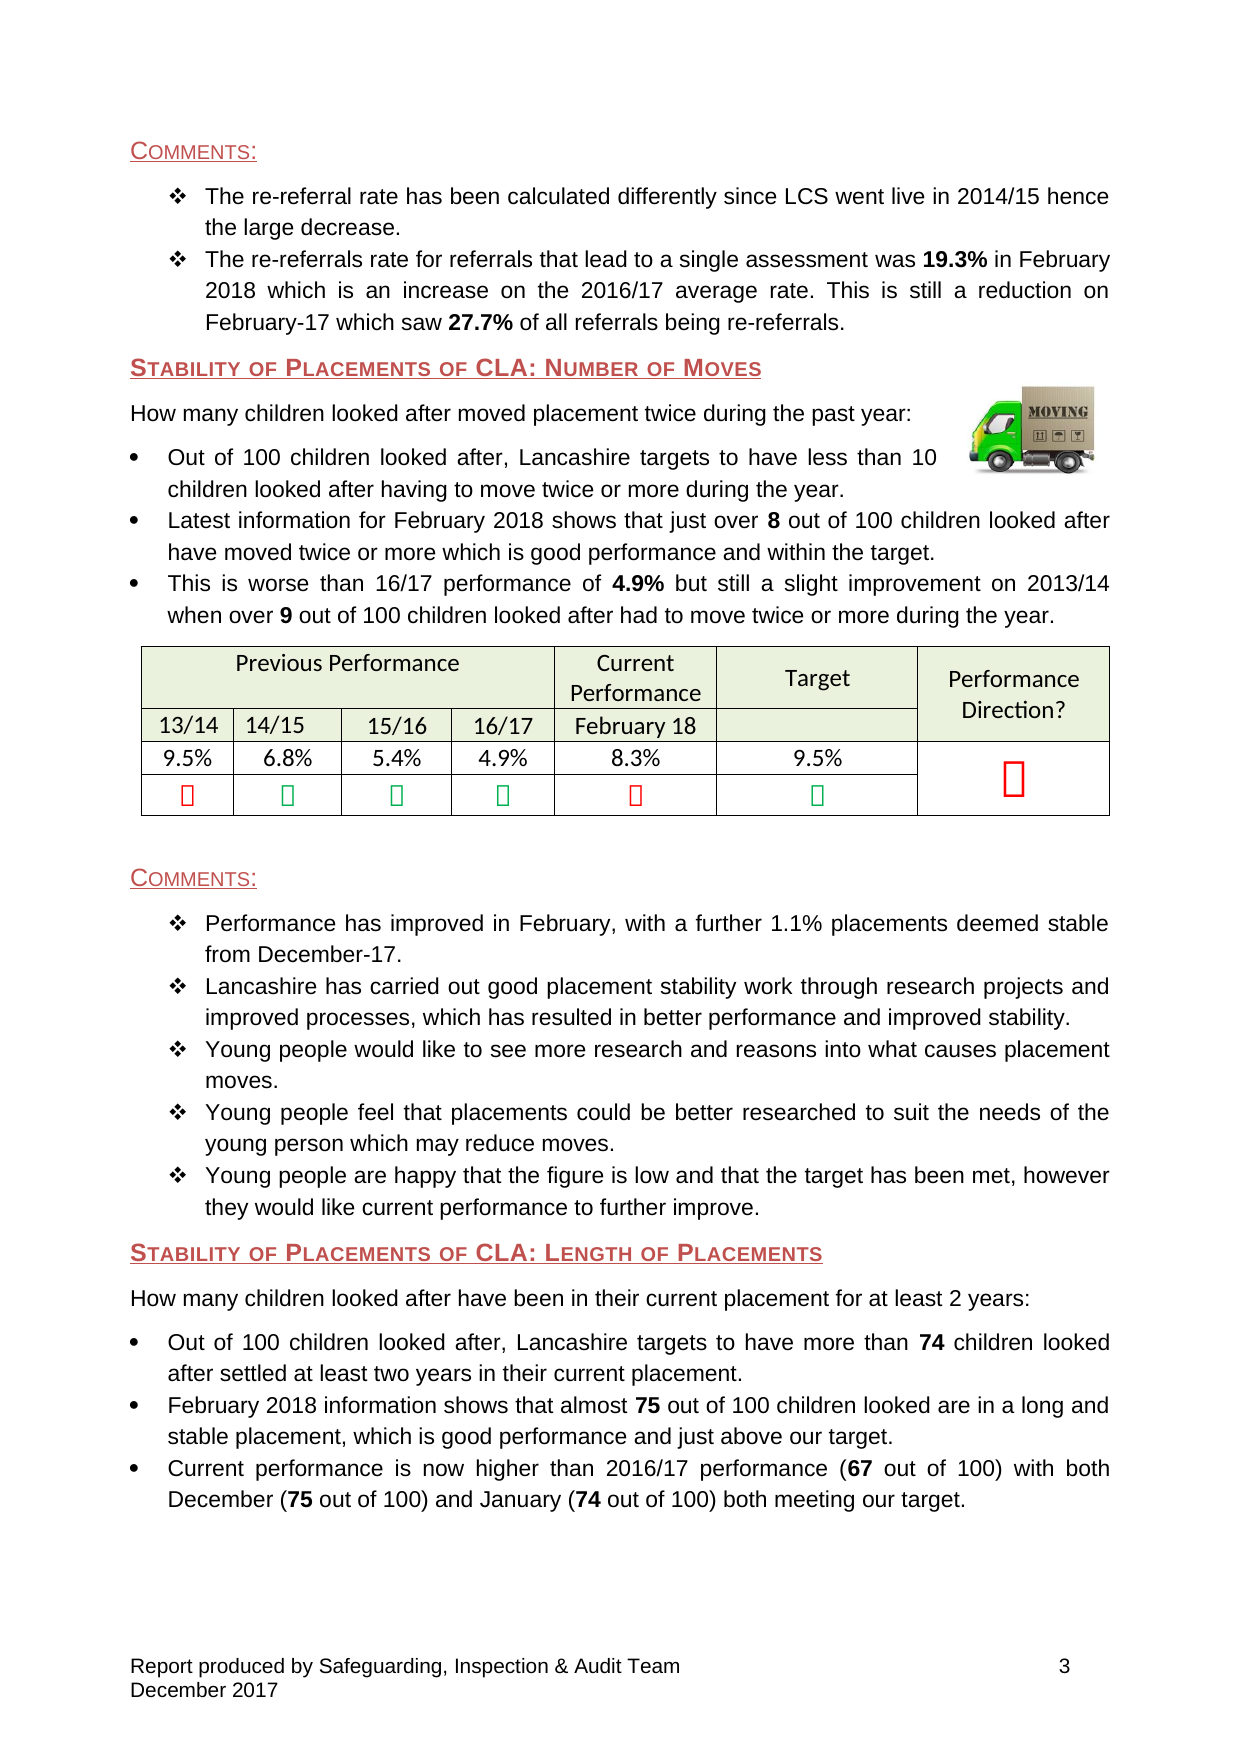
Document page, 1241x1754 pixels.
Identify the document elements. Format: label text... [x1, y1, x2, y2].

table_header Target [717, 647, 917, 708]
list Performance has improved in February, with a further 1.1% placements deemed stable from December-17. [167, 909, 1110, 967]
table_cell  [918, 742, 1109, 814]
table_cell 6.8% [234, 742, 341, 774]
table_header Previous Performance [142, 647, 554, 708]
list Young people are happy that the figure is low and that the target has been met, however they would like current performance to further improve. [167, 1162, 1110, 1220]
text How many children looked after have been in their current placement for at least 2 years: [130, 1284, 1110, 1311]
list Current performance is now higher than 2016/17 performance (67 out of 100) with both December (75 out of 100) and January (74 out of 100) both meeting our target. [130, 1455, 1110, 1513]
table_cell  [234, 775, 341, 814]
table_cell  [342, 775, 451, 814]
text Stability of Placements of CLA: Length of Placements [130, 1238, 1110, 1266]
text Comments: [130, 136, 1110, 164]
table_cell 16/17 [452, 709, 554, 741]
table_cell 8.3% [555, 742, 716, 774]
list This is worse than 16/17 performance of 4.9% but still a slight improvement on 2013/14 when over 9 out of 100 children looked after had to move twice or more during the year. [130, 570, 1110, 628]
text How many children looked after moved placement twice during the past year: [130, 400, 957, 426]
list Out of 100 children looked after, Lancashire targets to have more than 74 children looked after settled at least two years in their current placement. [130, 1329, 1110, 1387]
table_header Current Performance [555, 647, 716, 708]
list Latest information for February 2018 shows that just over 8 out of 100 children looked after have moved twice or more which is good performance and within the target. [130, 507, 1110, 565]
table_header Performance Direction? [918, 647, 1109, 741]
list Young people would like to see more research and reasons into what causes placement moves. [167, 1036, 1110, 1094]
picture [957, 372, 1111, 482]
table_cell  [555, 775, 716, 814]
table_cell 9.5% [717, 742, 917, 774]
text Comments: [130, 862, 1110, 891]
list Out of 100 children looked after, Lancashire targets to have less than 10 children looked after having to move twice or more during the year. [130, 444, 1110, 502]
list Young people feel that placements could be better researched to suit the needs of the young person which may reduce moves. [167, 1099, 1110, 1157]
table_cell  [452, 775, 554, 814]
table_cell 4.9% [452, 742, 554, 774]
table_cell February 18 [555, 709, 716, 741]
table_cell  [142, 775, 233, 814]
list The re-referrals rate for referrals that lead to a single assessment was 19.3% in February 2018 which is an increase on the 2016/17 average rate. This is still a reduction on February-17 which saw 27.7% of all referrals being re-referrals. [167, 246, 1110, 335]
list Lancashire has carried out good placement stability work through research projects and improved processes, which has resulted in better performance and improved stability. [167, 973, 1110, 1031]
table_cell 13/14 [142, 709, 233, 741]
table_cell  [717, 775, 917, 814]
table_cell 14/15 [234, 709, 341, 741]
list The re-referral rate has been calculated differently since LCS went live in 2014/15 hence the large decrease. [167, 183, 1110, 241]
table_cell 15/16 [342, 709, 451, 741]
text Stability of Placements of CLA: Number of Moves [130, 353, 1110, 382]
list February 2018 information shows that almost 75 out of 100 children looked are in a long and stable placement, which is good performance and just above our target. [130, 1392, 1110, 1450]
table_cell 9.5% [142, 742, 233, 774]
table_cell 5.4% [342, 742, 451, 774]
table_cell [717, 709, 917, 741]
